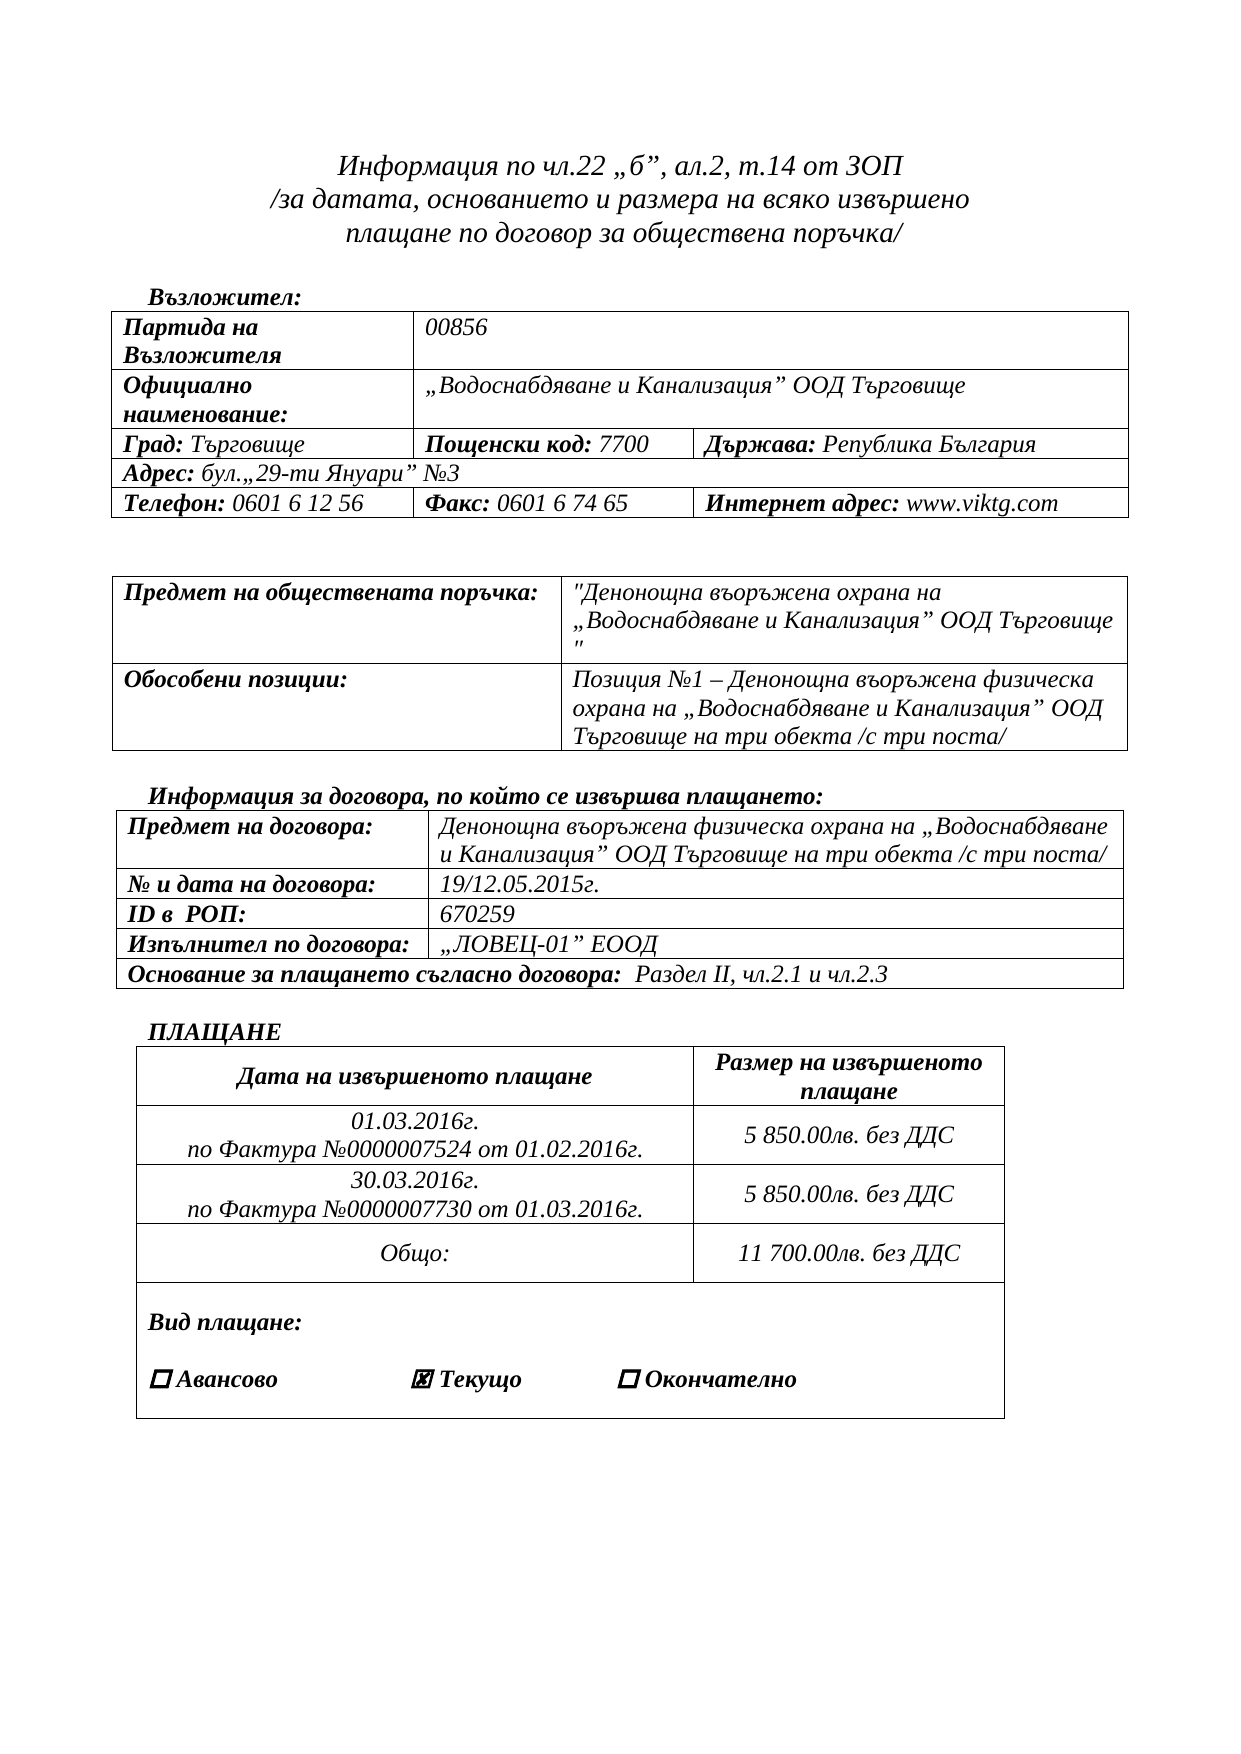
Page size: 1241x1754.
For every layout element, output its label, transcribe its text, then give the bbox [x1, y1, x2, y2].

table_header Дата на извършеното плащане [137, 1047, 693, 1104]
text плащане по договор за обществена поръчка/ [148, 215, 1093, 248]
table_header 00856 [414, 312, 1128, 369]
table_cell Факс: 0601 6 74 65 [414, 488, 693, 517]
table_cell Вид плащане: Авансово Текущо Окончателно [137, 1283, 1004, 1418]
text ПЛАЩАНЕ [148, 1017, 1093, 1046]
table_cell 30.03.2016г. по Фактура №0000007730 от 01.03.2016г. [137, 1165, 693, 1223]
table_cell 670259 [429, 899, 1123, 928]
table_cell Град: Търговище [112, 429, 413, 457]
table_cell „ЛОВЕЦ-01” ЕООД [429, 929, 1123, 958]
table_cell Официално наименование: [112, 370, 413, 428]
table_header Партида на Възложителя [112, 312, 413, 369]
table_cell Пощенски код: 7700 [414, 429, 693, 457]
table_header Предмет на обществената поръчка: [113, 577, 561, 663]
table_cell 01.03.2016г. по Фактура №0000007524 от 01.02.2016г. [137, 1106, 693, 1164]
table_cell ID в POП: [117, 899, 428, 928]
table_cell Интернет адрес: www.viktg.com [694, 488, 1128, 517]
table_cell „Водоснабдяване и Канализация” ООД Търговище [414, 370, 1128, 428]
table_header Предмет на договора: [117, 811, 428, 868]
table_cell Телефон: 0601 6 12 56 [112, 488, 413, 517]
table_cell 5 850.00лв. без ДДС [694, 1165, 1004, 1223]
table_cell Общо: [137, 1224, 693, 1282]
table_cell 5 850.00лв. без ДДС [694, 1106, 1004, 1164]
text Възложител: [148, 282, 1093, 311]
table_header ″Денонощна въоръжена охрана на „Водоснабдяване и Канализация” ООД Търговище″ [562, 577, 1127, 663]
table_cell Адрес: бул.„29-ти Януари” №3 [112, 459, 1128, 487]
text Информация за договора, по който се извършва плащането: [148, 781, 1093, 810]
table_cell 19/12.05.2015г. [429, 869, 1123, 898]
table_header Денонощна въоръжена физическа охрана на „Водоснабдяване и Канализация” ООД Търговище на три обекта /с три поста/ [429, 811, 1123, 868]
table_cell Позиция №1 – Денонощна въоръжена физическа охрана на „Водоснабдяване и Канализация” ООД Търговище на три обекта /с три поста/ [562, 664, 1127, 750]
table_cell Обособени позиции: [113, 664, 561, 750]
table_cell № и дата на договора: [117, 869, 428, 898]
text /за датата, основанието и размера на всяко извършено [148, 181, 1093, 215]
table_cell Държава: Република България [694, 429, 1128, 457]
table_cell Основание за плащането съгласно договора: Раздел II, чл.2.1 и чл.2.3 [117, 959, 1123, 987]
text Информация по чл.22 „б”, ал.2, т.14 от ЗОП [148, 148, 1093, 181]
table_cell Изпълнител по договора: [117, 929, 428, 958]
table_cell 11 700.00лв. без ДДС [694, 1224, 1004, 1282]
table_header Размер на извършеното плащане [694, 1047, 1004, 1104]
